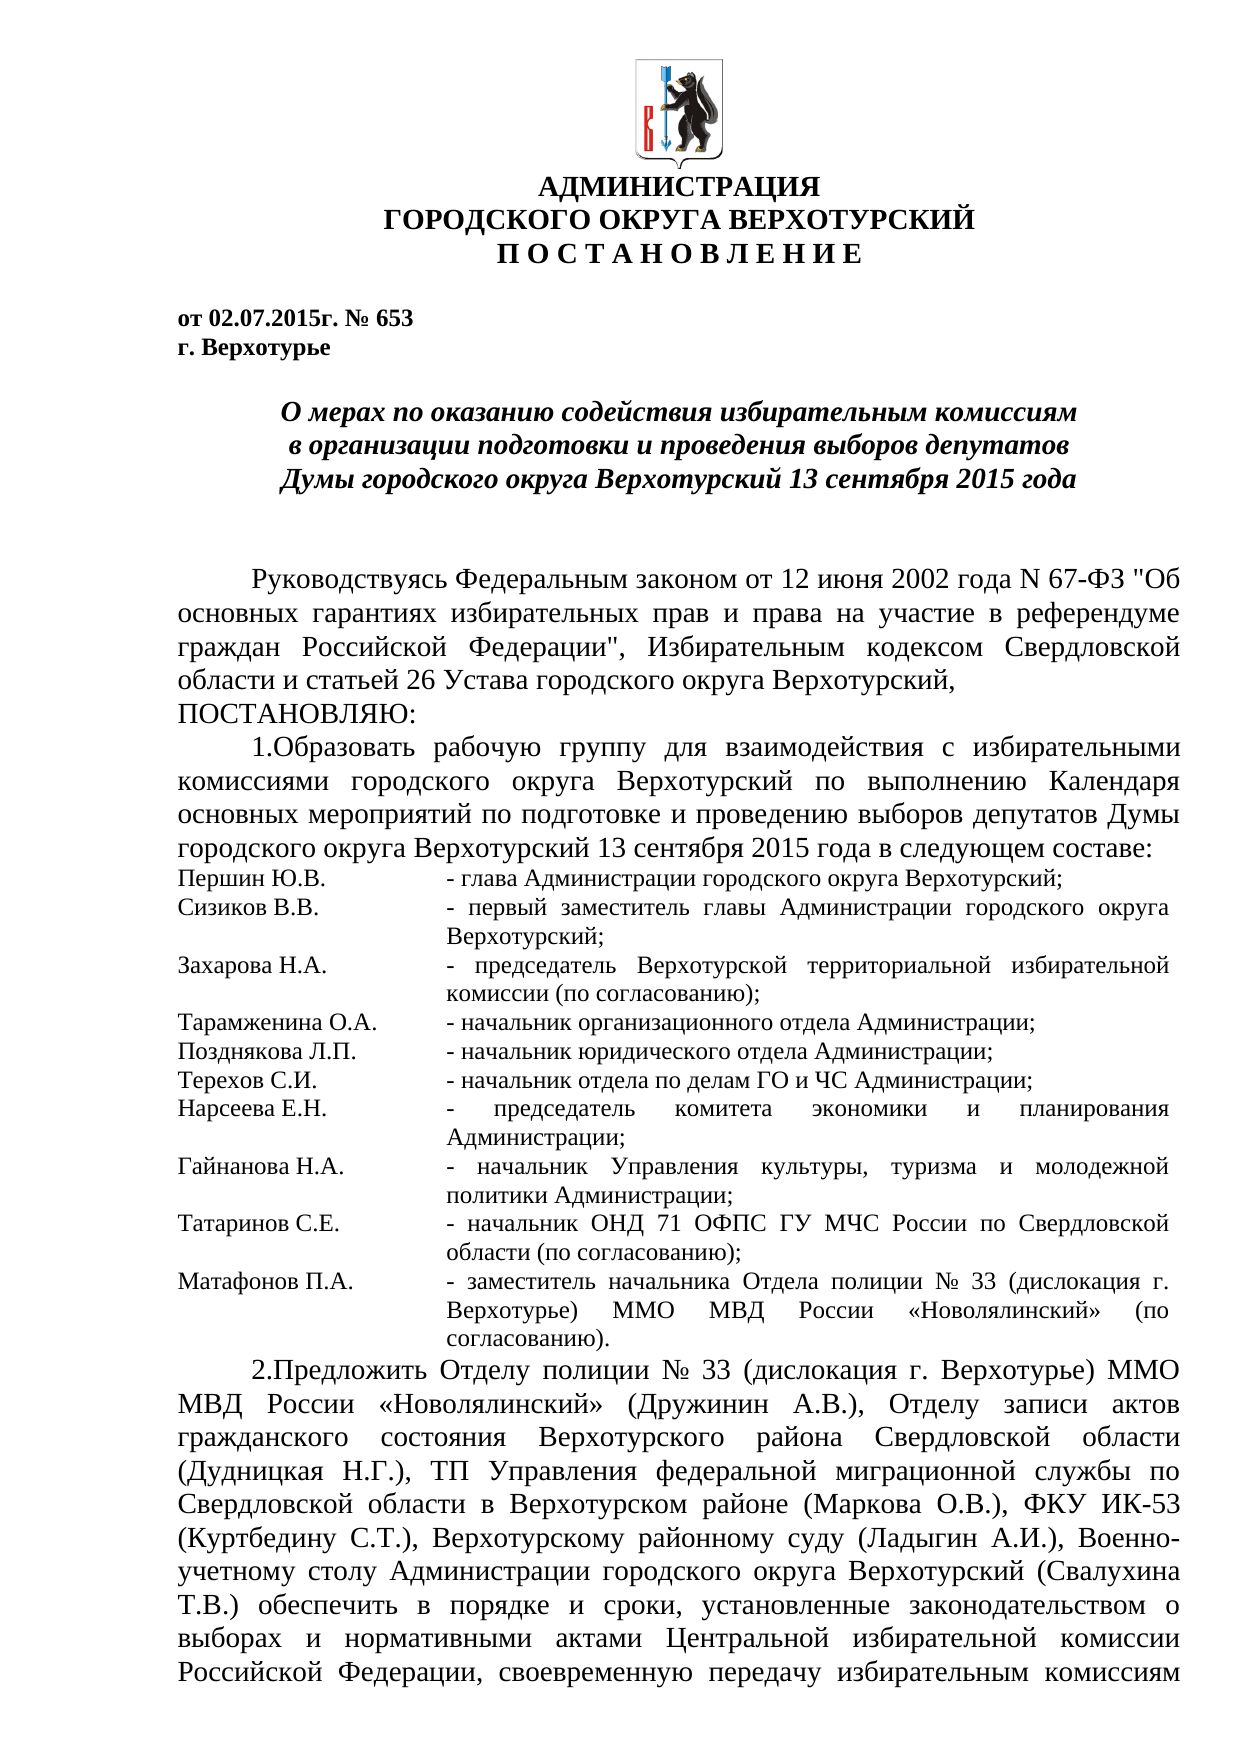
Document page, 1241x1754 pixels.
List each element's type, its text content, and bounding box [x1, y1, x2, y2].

table_header - глава Администрации городского округа Верхотурский; - первый заместитель главы Администрации городского округа Верхотурский; [435, 864, 1181, 950]
subtitle П О С Т А Н О В Л Е Н И Е [177, 236, 1181, 269]
table_cell Татаринов С.Е. [166, 1209, 435, 1266]
table_cell Матафонов П.А. [166, 1266, 435, 1352]
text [177, 1352, 1181, 1688]
table_cell Захарова Н.А. [166, 950, 435, 1007]
text г. Верхотурье [177, 332, 1181, 360]
text ГОРОДСКОГО ОКРУГА ВЕРХОТУРСКИЙ [177, 202, 1181, 236]
text Думы городского округа Верхотурский 13 сентября 2015 года [177, 461, 1181, 494]
table_cell - заместитель начальника Отдела полиции № 33 (дислокация г. Верхотурье) ММО МВД России «Новолялинский» (по согласованию). [435, 1266, 1181, 1352]
text О мерах по оказанию содействия избирательным комиссиям [177, 394, 1181, 427]
table_cell Терехов С.И. [166, 1065, 435, 1093]
text Руководствуясь Федеральным законом от 12 июня 2002 года N 67-ФЗ "Об основных гарантиях избирательных прав и права на участие в референдуме граждан Российской Федерации", Избирательным кодексом Свердловской области и статьей 26 Устава городского округа Верхотурский, [177, 562, 1181, 696]
table_cell Нарсеева Е.Н. [166, 1094, 435, 1151]
table_cell - начальник ОНД 71 ОФПС ГУ МЧС России по Свердловской области (по согласованию); [435, 1209, 1181, 1266]
table_cell - председатель комитета экономики и планирования Администрации; [435, 1094, 1181, 1151]
text от 02.07.2015г. № 653 [177, 303, 1181, 332]
text ПОСТАНОВЛЯЮ: [177, 696, 1181, 729]
table_header Першин Ю.В. Сизиков В.В. [166, 864, 435, 950]
text в организации подготовки и проведения выборов депутатов [177, 427, 1181, 461]
table_cell - председатель Верхотурской территориальной избирательной комиссии (по согласованию); [435, 950, 1181, 1007]
table_cell Тарамженина О.А. [166, 1007, 435, 1036]
subtitle АДМИНИСТРАЦИЯ [177, 169, 1181, 202]
text 1.Образовать рабочую группу для взаимодействия с избирательными комиссиями городского округа Верхотурский по выполнению Календаря основных мероприятий по подготовке и проведению выборов депутатов Думы городского округа Верхотурский 13 сентября 2015 года в следующем составе: [177, 729, 1181, 863]
table_cell - начальник юридического отдела Администрации; [435, 1036, 1181, 1065]
table_cell - начальник отдела по делам ГО и ЧС Администрации; [435, 1065, 1181, 1093]
table_cell - начальник организационного отдела Администрации; [435, 1007, 1181, 1036]
table_cell Гайнанова Н.А. [166, 1151, 435, 1208]
picture [635, 59, 723, 169]
table_cell - начальник Управления культуры, туризма и молодежной политики Администрации; [435, 1151, 1181, 1208]
table_cell Позднякова Л.П. [166, 1036, 435, 1065]
